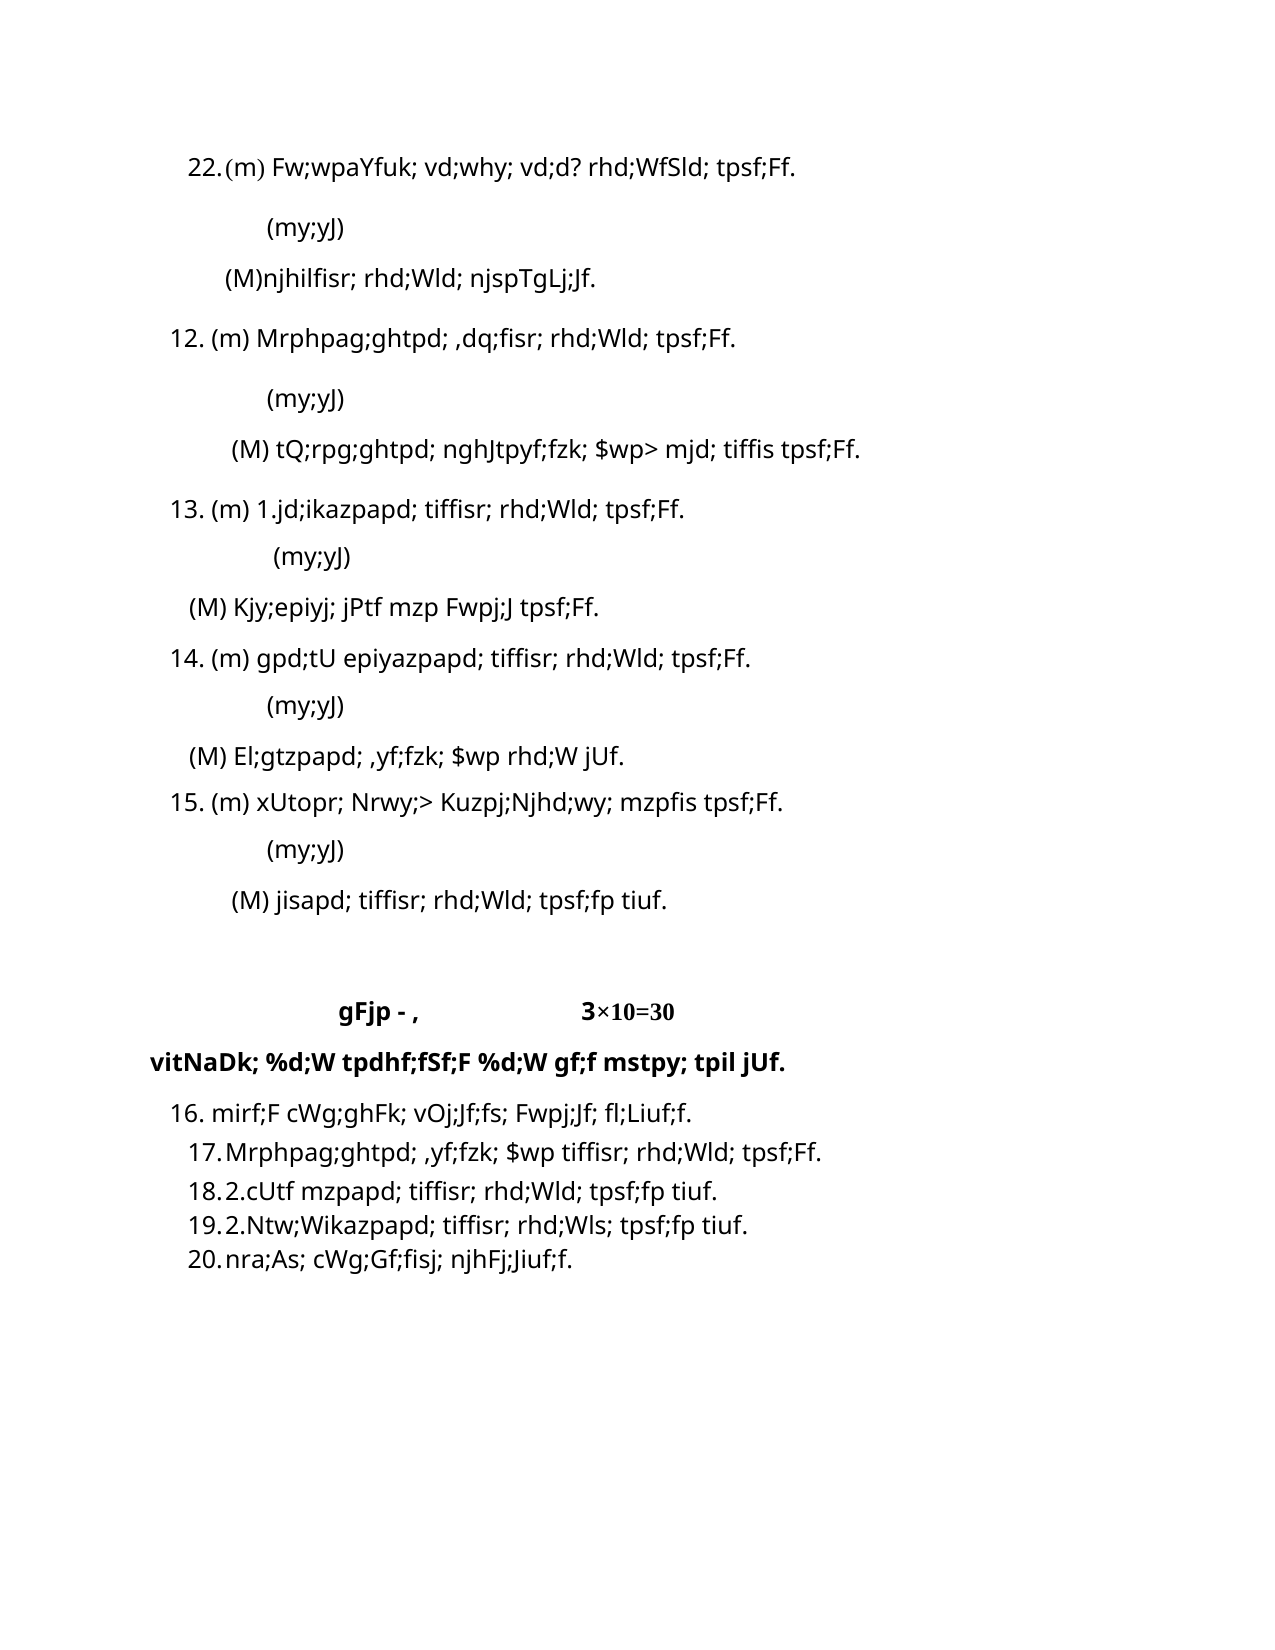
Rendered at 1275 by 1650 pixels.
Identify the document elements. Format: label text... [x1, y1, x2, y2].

list (M)njhilfisr; rhd;Wld; njspTgLj;Jf. [225, 261, 1125, 295]
text 14. (m) gpd;tU epiyazpapd; tiffisr; rhd;Wld; tpsf;Ff. [150, 641, 1125, 675]
text 13. (m) 1.jd;ikazpapd; tiffisr; rhd;Wld; tpsf;Ff. [150, 492, 1125, 526]
text vitNaDk; %d;W tpdhf;fSf;F %d;W gf;f mstpy; tpil jUf. [150, 1044, 1125, 1079]
text (my;yJ) [150, 210, 1125, 244]
text (my;yJ) [150, 381, 1125, 415]
text 12. (m) Mrphpag;ghtpd; ,dq;fisr; rhd;Wld; tpsf;Ff. [150, 321, 1125, 355]
text (my;yJ) [150, 687, 1125, 721]
list Mrphpag;ghtpd; ,yf;fzk; $wp tiffisr; rhd;Wld; tpsf;Ff. [187, 1135, 1125, 1169]
list (M) jisapd; tiffisr; rhd;Wld; tpsf;fp tiuf. [225, 882, 1125, 917]
text (M) El;gtzpapd; ,yf;fzk; $wp rhd;W jUf. [150, 738, 1125, 772]
list nra;As; cWg;Gf;fisj; njhFj;Jiuf;f. [187, 1242, 1125, 1276]
text (my;yJ) [150, 831, 1125, 866]
text (M) Kjy;epiyj; jPtf mzp Fwpj;J tpsf;Ff. [150, 590, 1125, 624]
text gFjp - , 3×10=30 [150, 993, 1125, 1028]
list 2.Ntw;Wikazpapd; tiffisr; rhd;Wls; tpsf;fp tiuf. [187, 1208, 1125, 1242]
list (m) Fw;wpaYfuk; vd;why; vd;d? rhd;WfSld; tpsf;Ff. [187, 150, 1125, 184]
text 16. mirf;F cWg;ghFk; vOj;Jf;fs; Fwpj;Jf; fl;Liuf;f. [150, 1096, 1125, 1130]
text (my;yJ) [150, 539, 1125, 573]
text 15. (m) xUtopr; Nrwy;> Kuzpj;Njhd;wy; mzpfis tpsf;Ff. [150, 785, 1125, 819]
list (M) tQ;rpg;ghtpd; nghJtpyf;fzk; $wp> mjd; tiffis tpsf;Ff. [225, 432, 1125, 466]
list 2.cUtf mzpapd; tiffisr; rhd;Wld; tpsf;fp tiuf. [187, 1174, 1125, 1208]
